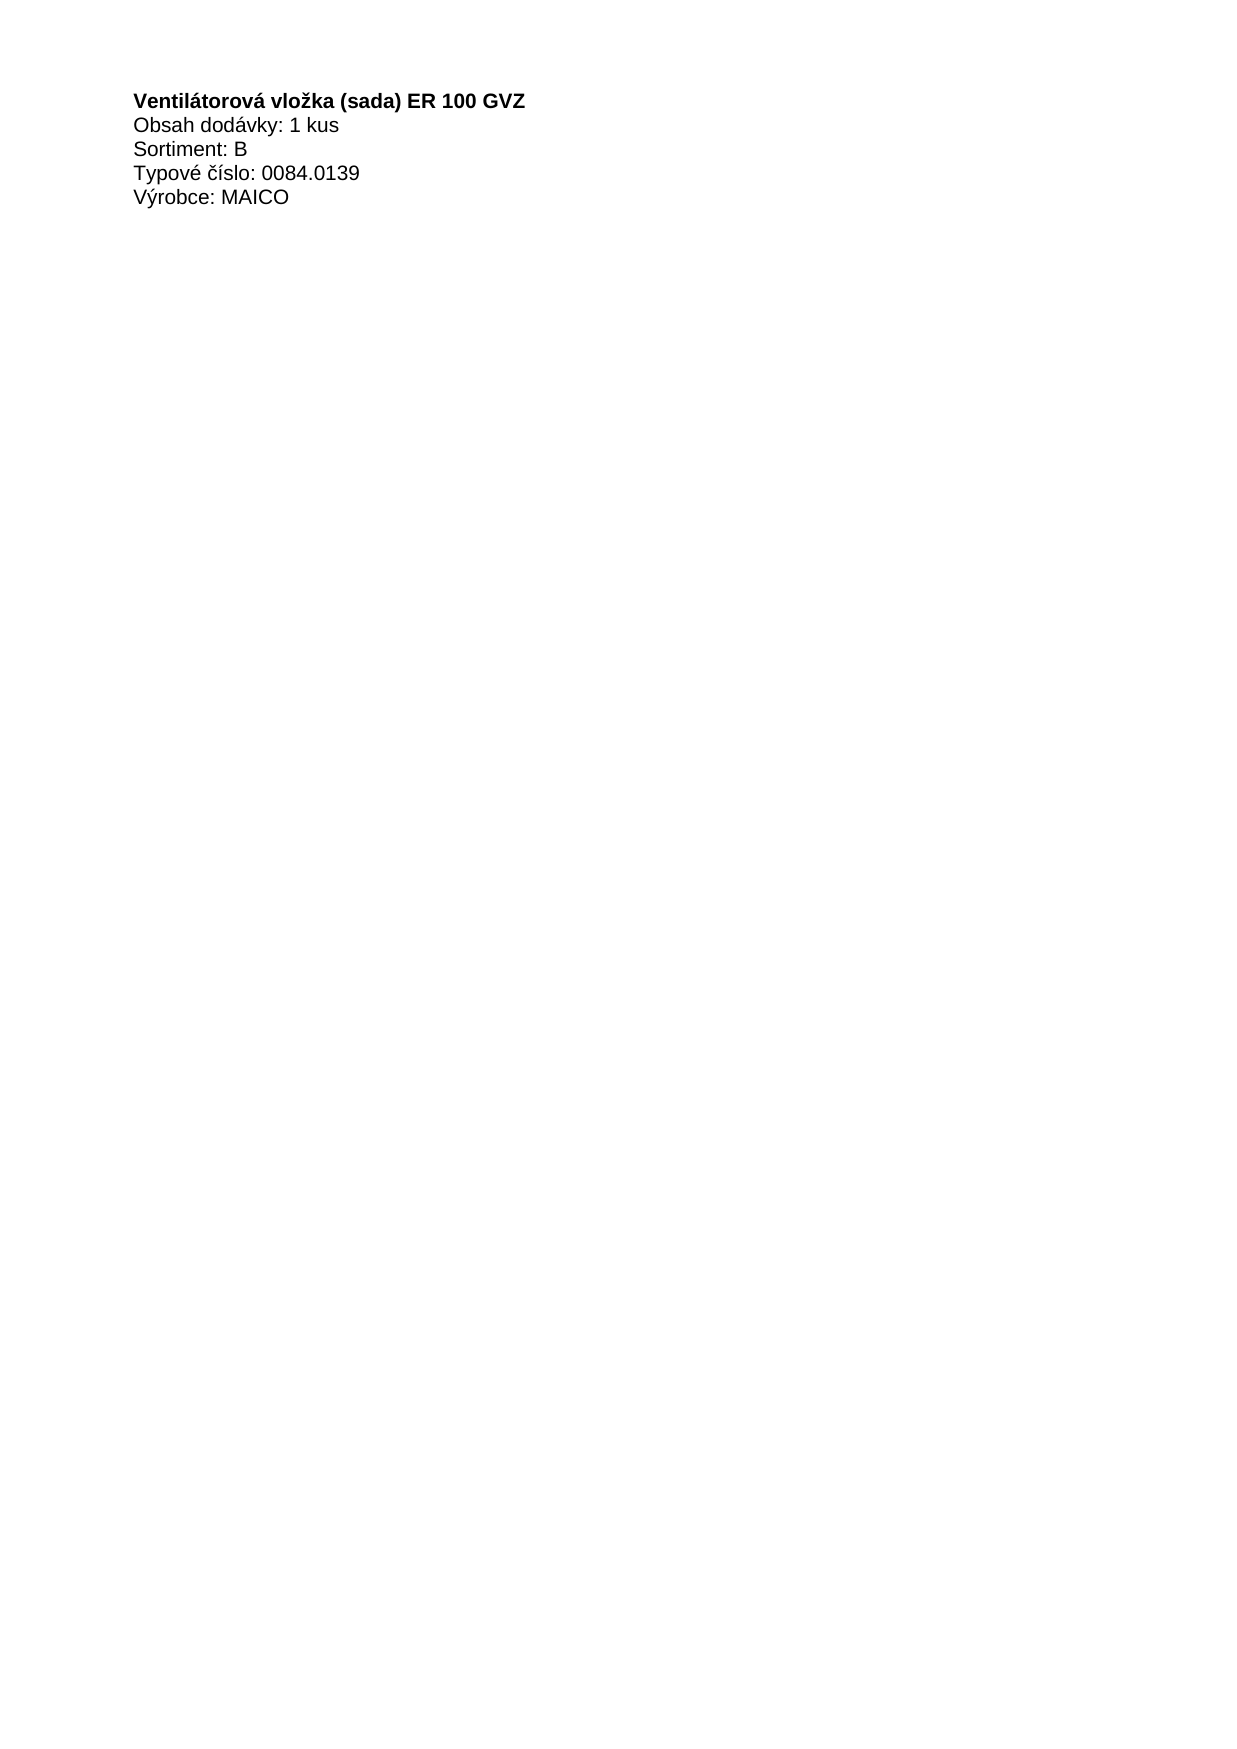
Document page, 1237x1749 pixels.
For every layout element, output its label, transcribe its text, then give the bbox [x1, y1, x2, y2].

text Ventilátorová vložka (sada) ER 100 GVZObsah dodávky: 1 kusSortiment: B Typové číslo: 0084.0139Výrobce: MAICO [133, 89, 1148, 208]
